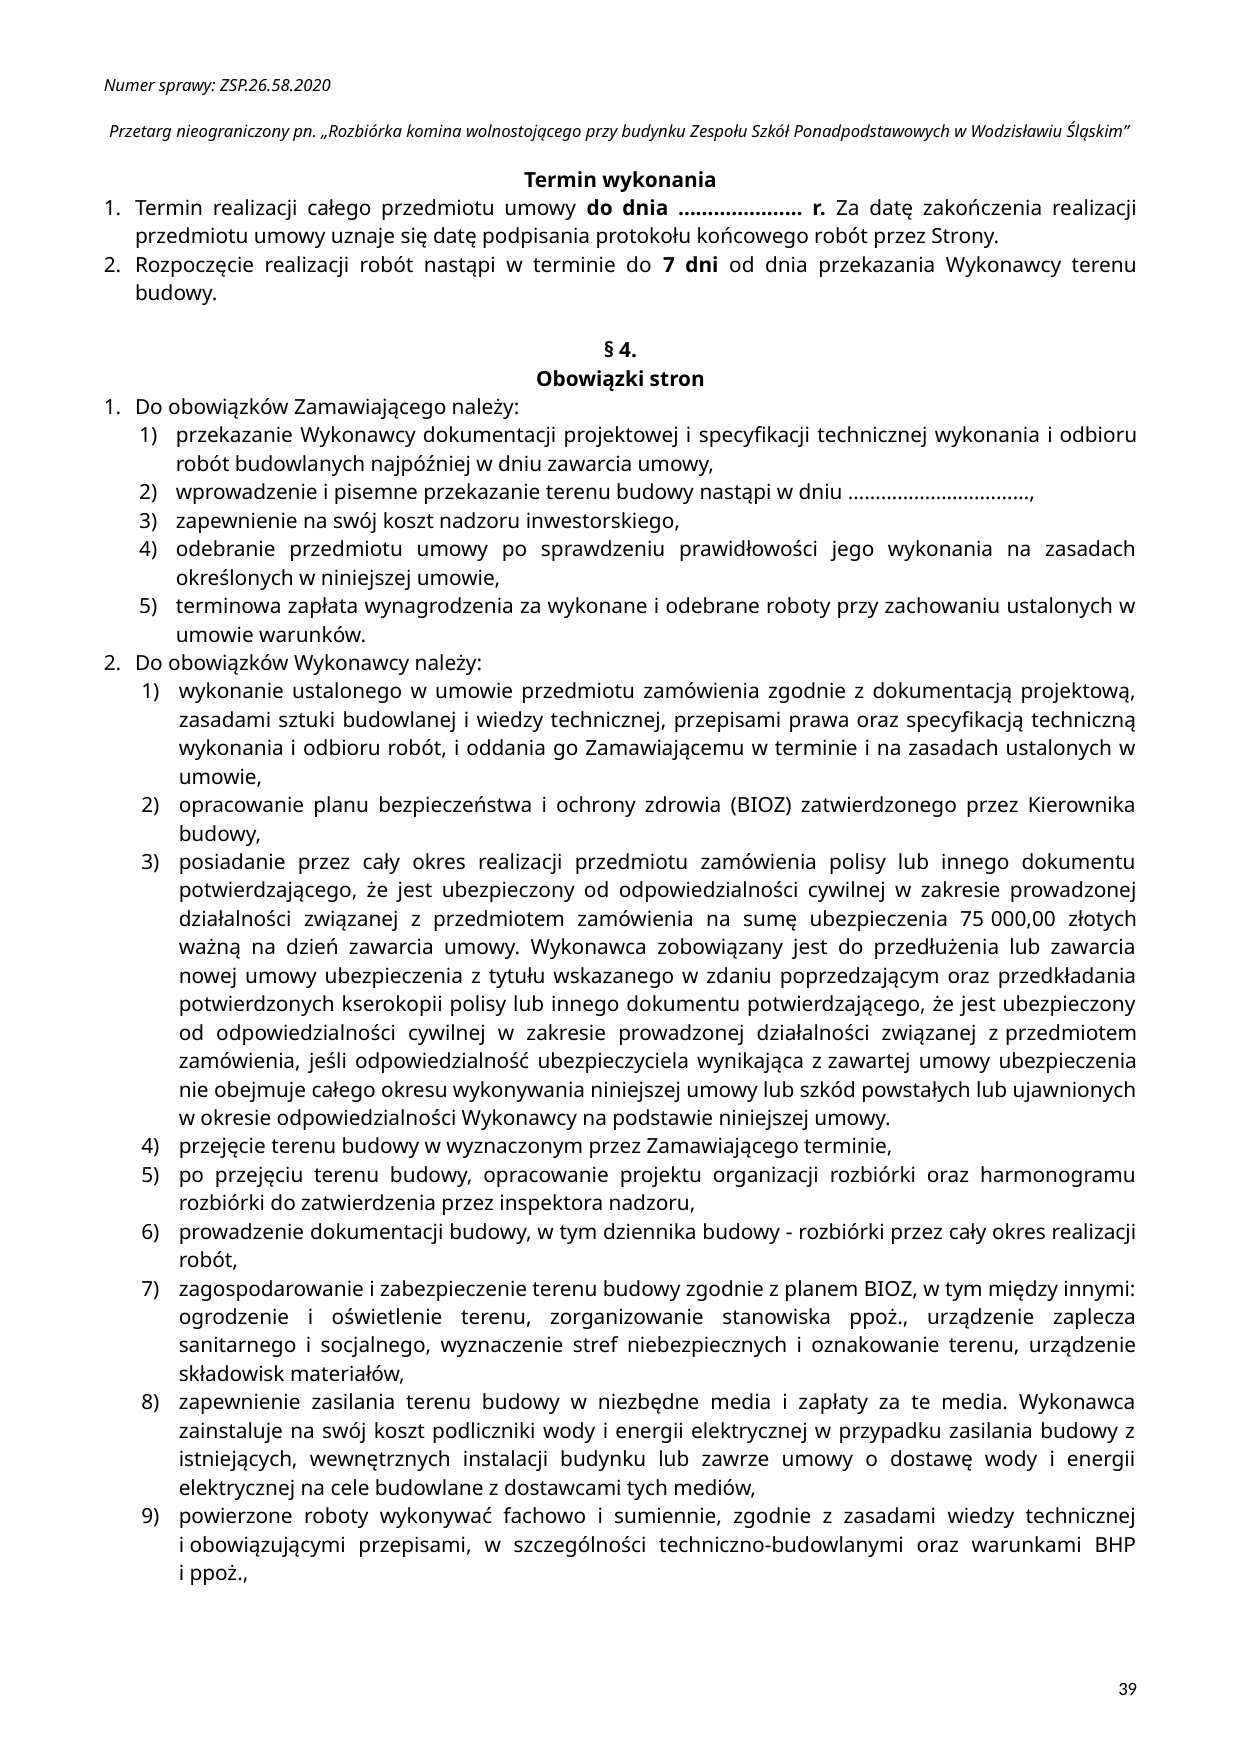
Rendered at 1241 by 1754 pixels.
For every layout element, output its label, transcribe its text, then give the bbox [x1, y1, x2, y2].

list Do obowiązków Zamawiającego należy: [103, 392, 1137, 421]
list opracowanie planu bezpieczeństwa i ochrony zdrowia (BIOZ) zatwierdzonego przez Kierownika budowy, [141, 790, 1137, 847]
list odebranie przedmiotu umowy po sprawdzeniu prawidłowości jego wykonania na zasadach określonych w niniejszej umowie, [139, 534, 1137, 591]
list Rozpoczęcie realizacji robót nastąpi w terminie do 7 dni od dnia przekazania Wykonawcy terenu budowy. [103, 250, 1137, 307]
list przekazanie Wykonawcy dokumentacji projektowej i specyfikacji technicznej wykonania i odbioru robót budowlanych najpóźniej w dniu zawarcia umowy, [139, 421, 1137, 477]
text Termin wykonania [103, 165, 1137, 193]
list zagospodarowanie i zabezpieczenie terenu budowy zgodnie z planem BIOZ, w tym między innymi: ogrodzenie i oświetlenie terenu, zorganizowanie stanowiska ppoż., urządzenie zaplecza sanitarnego i socjalnego, wyznaczenie stref niebezpiecznych i oznakowanie terenu, urządzenie składowisk materiałów, [141, 1274, 1137, 1387]
list powierzone roboty wykonywać fachowo i sumiennie, zgodnie z zasadami wiedzy technicznej i obowiązującymi przepisami, w szczególności techniczno-budowlanymi oraz warunkami BHP i ppoż., [141, 1501, 1137, 1587]
list wprowadzenie i pisemne przekazanie terenu budowy nastąpi w dniu ……………………………, [139, 477, 1137, 506]
list Do obowiązków Wykonawcy należy: [103, 648, 1137, 677]
list po przejęciu terenu budowy, opracowanie projektu organizacji rozbiórki oraz harmonogramu rozbiórki do zatwierdzenia przez inspektora nadzoru, [141, 1160, 1137, 1217]
list posiadanie przez cały okres realizacji przedmiotu zamówienia polisy lub innego dokumentu potwierdzającego, że jest ubezpieczony od odpowiedzialności cywilnej w zakresie prowadzonej działalności związanej z przedmiotem zamówienia na sumę ubezpieczenia 75 000,00 złotych ważną na dzień zawarcia umowy. Wykonawca zobowiązany jest do przedłużenia lub zawarcia nowej umowy ubezpieczenia z tytułu wskazanego w zdaniu poprzedzającym oraz przedkładania potwierdzonych kserokopii polisy lub innego dokumentu potwierdzającego, że jest ubezpieczony od odpowiedzialności cywilnej w zakresie prowadzonej działalności związanej z przedmiotem zamówienia, jeśli odpowiedzialność ubezpieczyciela wynikająca z zawartej umowy ubezpieczenia nie obejmuje całego okresu wykonywania niniejszej umowy lub szkód powstałych lub ujawnionych w okresie odpowiedzialności Wykonawcy na podstawie niniejszej umowy. [141, 847, 1137, 1132]
list zapewnienie na swój koszt nadzoru inwestorskiego, [139, 506, 1137, 534]
list wykonanie ustalonego w umowie przedmiotu zamówienia zgodnie z dokumentacją projektową, zasadami sztuki budowlanej i wiedzy technicznej, przepisami prawa oraz specyfikacją techniczną wykonania i odbioru robót, i oddania go Zamawiającemu w terminie i na zasadach ustalonych w umowie, [141, 677, 1137, 790]
list zapewnienie zasilania terenu budowy w niezbędne media i zapłaty za te media. Wykonawca zainstaluje na swój koszt podliczniki wody i energii elektrycznej w przypadku zasilania budowy z istniejących, wewnętrznych instalacji budynku lub zawrze umowy o dostawę wody i energii elektrycznej na cele budowlane z dostawcami tych mediów, [141, 1387, 1137, 1501]
list Termin realizacji całego przedmiotu umowy do dnia ………………… r. Za datę zakończenia realizacji przedmiotu umowy uznaje się datę podpisania protokołu końcowego robót przez Strony. [103, 193, 1137, 250]
text § 4. [103, 335, 1137, 364]
list terminowa zapłata wynagrodzenia za wykonane i odebrane roboty przy zachowaniu ustalonych w umowie warunków. [139, 591, 1137, 648]
list prowadzenie dokumentacji budowy, w tym dziennika budowy - rozbiórki przez cały okres realizacji robót, [141, 1217, 1137, 1274]
list przejęcie terenu budowy w wyznaczonym przez Zamawiającego terminie, [141, 1132, 1137, 1160]
text Obowiązki stron [103, 364, 1137, 392]
